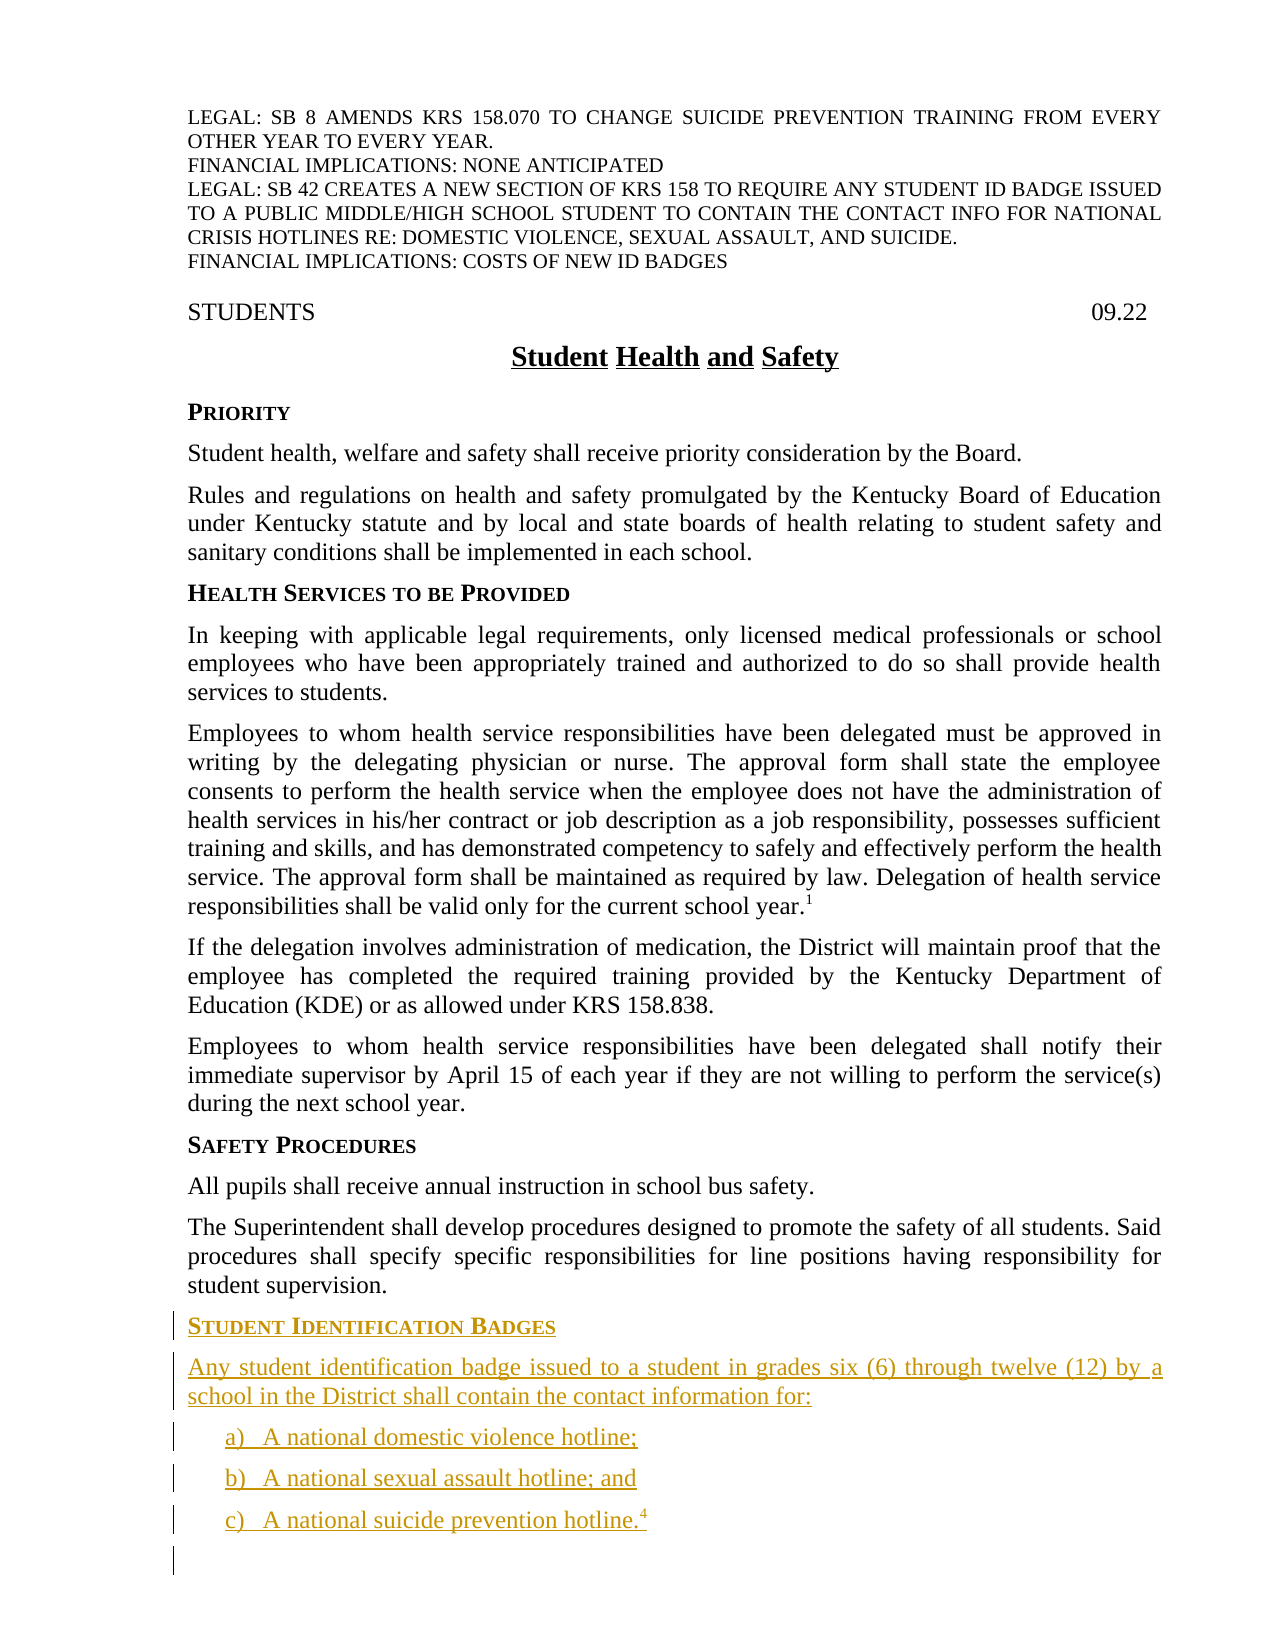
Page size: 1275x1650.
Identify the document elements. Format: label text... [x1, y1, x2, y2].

text LEGAL: SB 42 CREATES A NEW SECTION OF KRS 158 TO REQUIRE ANY STUDENT ID BADGE ISSUED TO A PUBLIC MIDDLE/HIGH SCHOOL STUDENT TO CONTAIN THE CONTACT INFO FOR NATIONAL CRISIS HOTLINES RE: DOMESTIC VIOLENCE, SEXUAL ASSAULT, AND SUICIDE. [187, 177, 1162, 249]
subtitle STUDENTS A09.22 [187, 297, 1162, 326]
subtitle Health Services to be Provided [187, 578, 1162, 607]
subtitle Priority [187, 397, 1162, 426]
title Student Health and Safety [187, 339, 1162, 372]
subtitle Safety Procedures [187, 1130, 1162, 1158]
text In keeping with applicable legal requirements, only licensed medical professionals or school employees who have been appropriately trained and authorized to do so shall provide health services to students. [187, 620, 1162, 706]
text All pupils shall receive annual instruction in school bus safety. [187, 1171, 1162, 1200]
text Rules and regulations on health and safety promulgated by the Kentucky Board of Education under statute and by local and state boards of health relating to student safety and sanitary conditions shall be implemented in each school. [187, 480, 1162, 566]
text LEGAL: SB 8 AMENDS KRS 158.070 TO CHANGE SUICIDE PREVENTION TRAINING FROM EVERY OTHER YEAR TO EVERY YEAR. [187, 105, 1162, 153]
text Employees to whom health service responsibilities have been delegated must be approved in writing by the delegating physician or nurse. The approval form shall state the employee consents to perform the health service when the employee does not have the administration of health services in his/her contract or job description as a job responsibility, possesses sufficient training and skills, and has demonstrated competency to safely and effectively perform the health service. The approval form shall be maintained as required by law. Delegation of health service responsibilities shall be valid only for the current school year.1 [187, 718, 1162, 920]
text Student health, welfare and safety shall receive priority consideration by the Board. [187, 438, 1162, 467]
text If the delegation involves administration of medication, the District will maintain proof that the employee has completed the required training provided by the Kentucky Department of Education (KDE) or as allowed under KRS 158.838. [187, 932, 1162, 1018]
text FINANCIAL IMPLICATIONS: COSTS OF NEW ID BADGES [187, 249, 1162, 273]
text The Superintendent shall develop procedures designed to promote the safety of all students. Said procedures shall specify specific responsibilities for line positions having responsibility for student supervision. [187, 1212, 1162, 1298]
text FINANCIAL IMPLICATIONS: NONE ANTICIPATED [187, 153, 1162, 177]
text Employees to whom health service responsibilities have been delegated shall notify their immediate supervisor by April 15 of each year if they are not willing to perform the service(s) during the next school year. [187, 1031, 1162, 1117]
